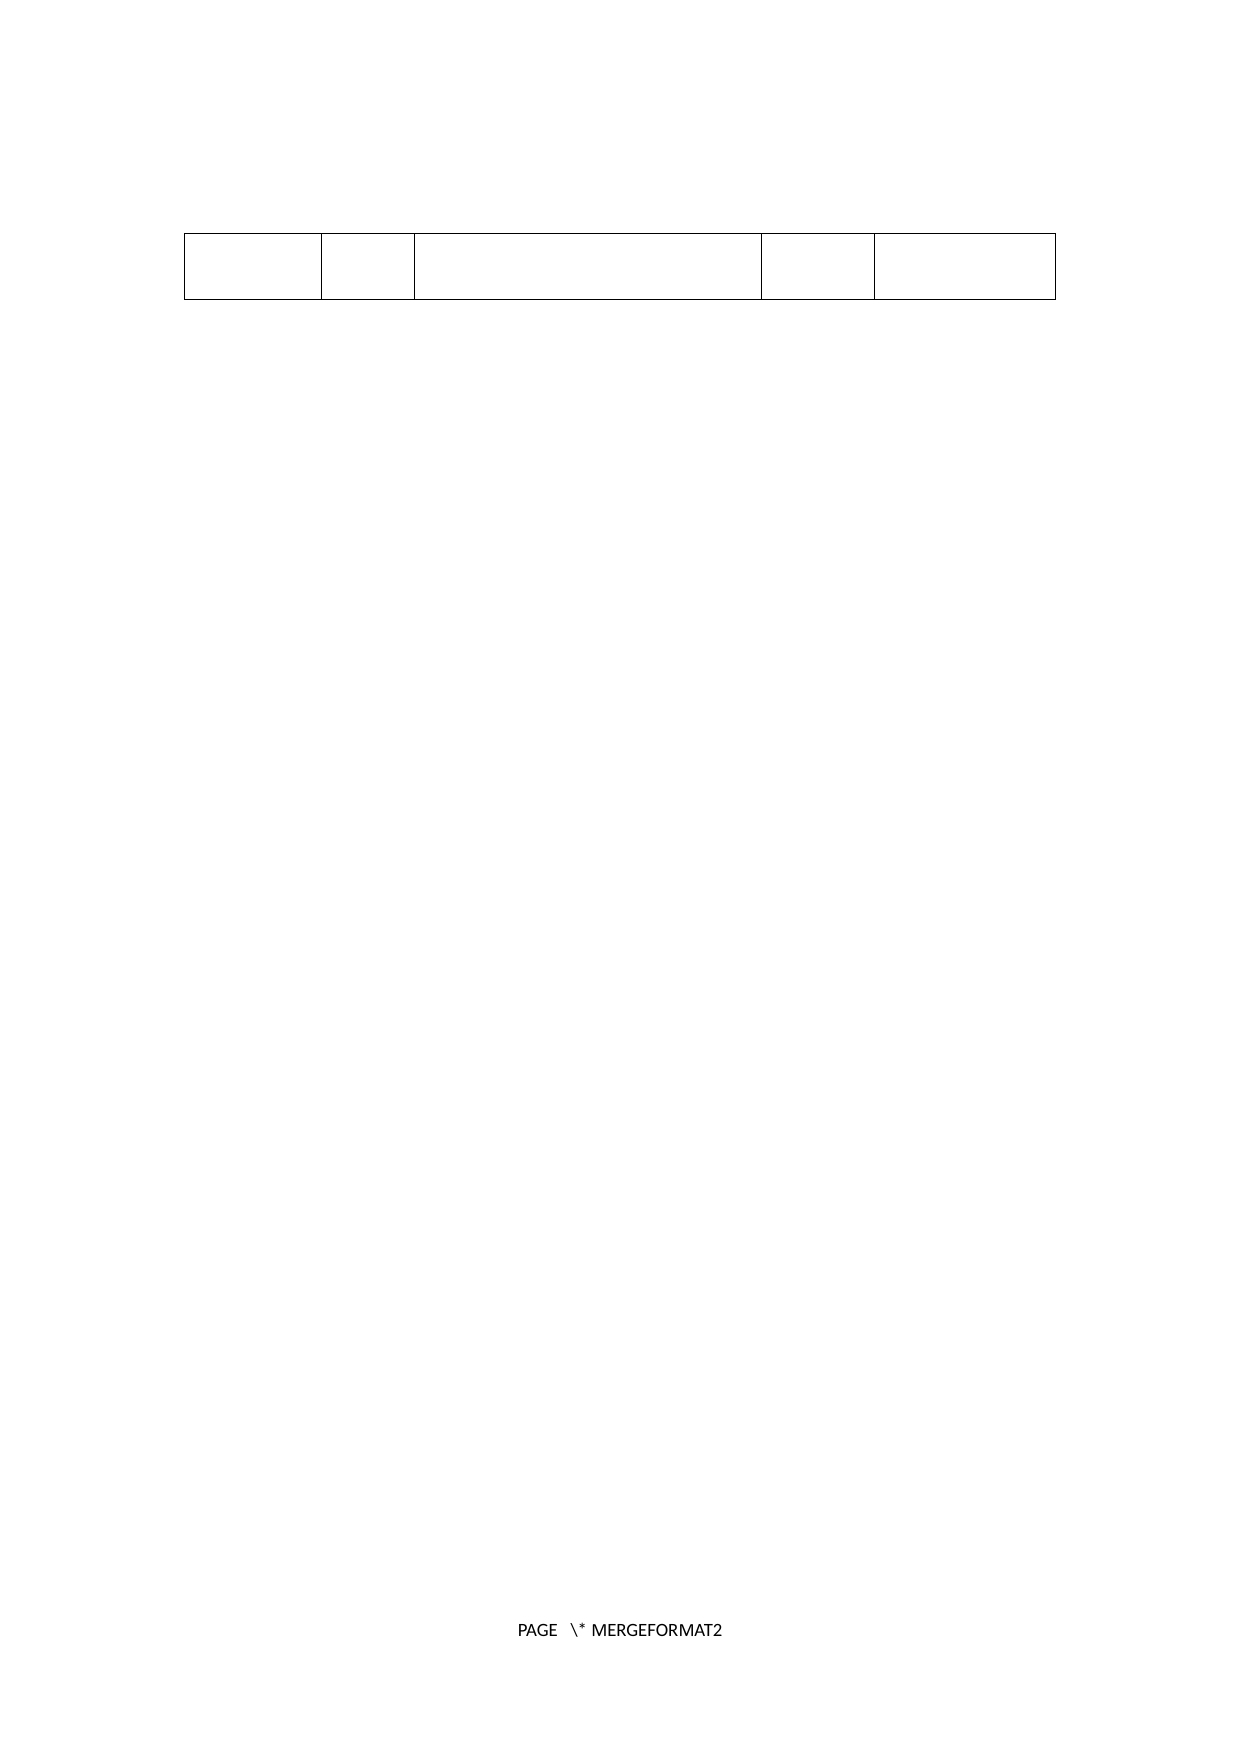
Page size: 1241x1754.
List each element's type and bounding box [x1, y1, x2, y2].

table_cell [415, 234, 761, 299]
table_cell [185, 234, 321, 299]
table_cell [875, 234, 1055, 299]
table_cell [762, 234, 874, 299]
table_cell [322, 234, 414, 299]
